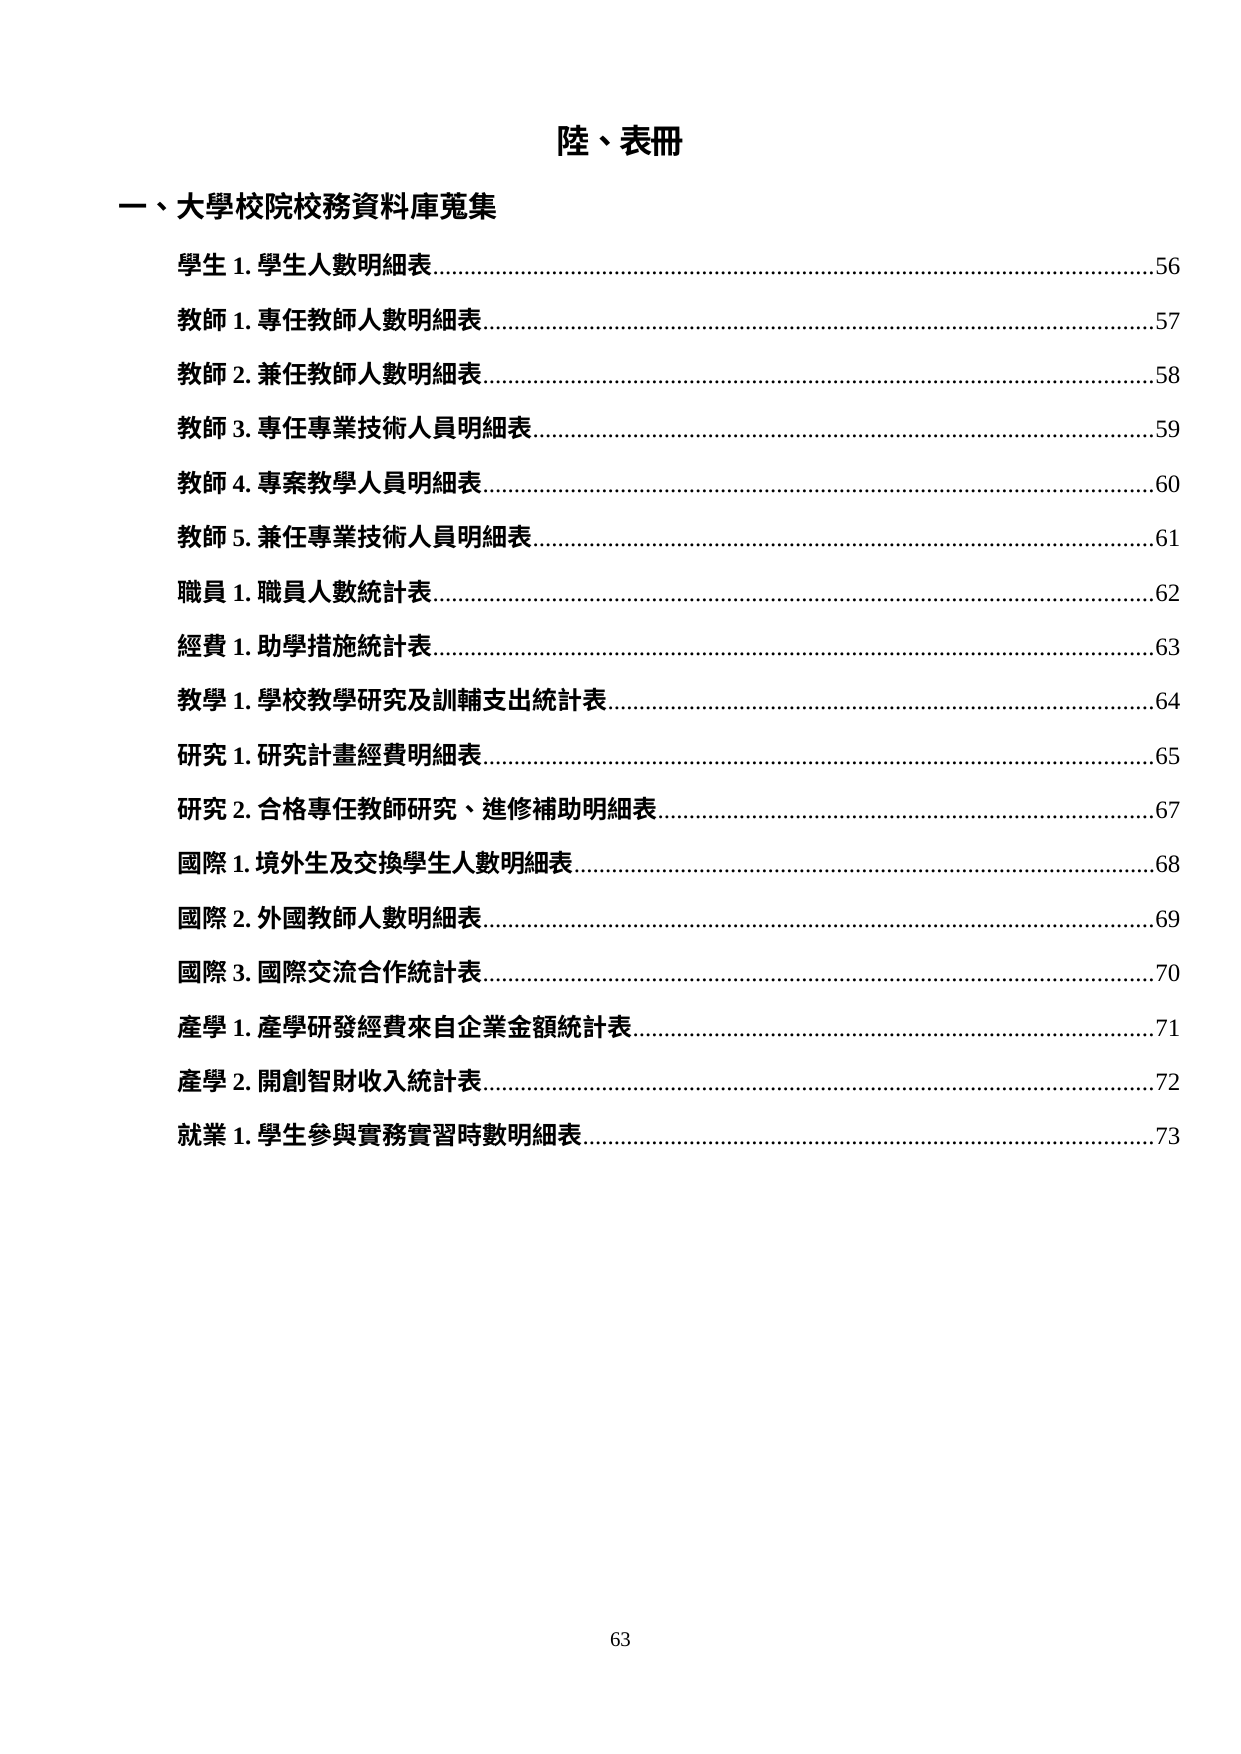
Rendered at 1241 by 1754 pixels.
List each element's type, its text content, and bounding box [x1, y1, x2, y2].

text 教師4. 專案教學人員明細表 60 [177, 463, 1122, 499]
text 經費1. 助學措施統計表 63 [177, 626, 1122, 663]
text 國際3. 國際交流合作統計表 70 [177, 953, 1122, 989]
text 研究2. 合格專任教師研究、進修補助明細表 67 [177, 789, 1122, 826]
text 研究1. 研究計畫經費明細表 65 [177, 735, 1122, 771]
text 產學2. 開創智財收入統計表 72 [177, 1061, 1122, 1098]
text 職員1. 職員人數統計表 62 [177, 572, 1122, 608]
text 教學1. 學校教學研究及訓輔支出統計表 64 [177, 681, 1122, 717]
text 教師3. 專任專業技術人員明細表 59 [177, 409, 1122, 445]
text 教師5. 兼任專業技術人員明細表 61 [177, 518, 1122, 554]
text 國際1. 境外生及交換學生人數明細表 68 [177, 844, 1122, 880]
subtitle 一、大學校院校務資料庫蒐集 [118, 186, 1122, 226]
subtitle 陸、表冊 [118, 118, 1122, 163]
text 教師1. 專任教師人數明細表 57 [177, 300, 1122, 336]
text 國際2. 外國教師人數明細表 69 [177, 898, 1122, 934]
text 教師2. 兼任教師人數明細表 58 [177, 354, 1122, 391]
text 學生1. 學生人數明細表 56 [177, 246, 1122, 282]
text 產學1. 產學研發經費來自企業金額統計表 71 [177, 1007, 1122, 1043]
text 就業1. 學生參與實務實習時數明細表 73 [177, 1116, 1122, 1152]
